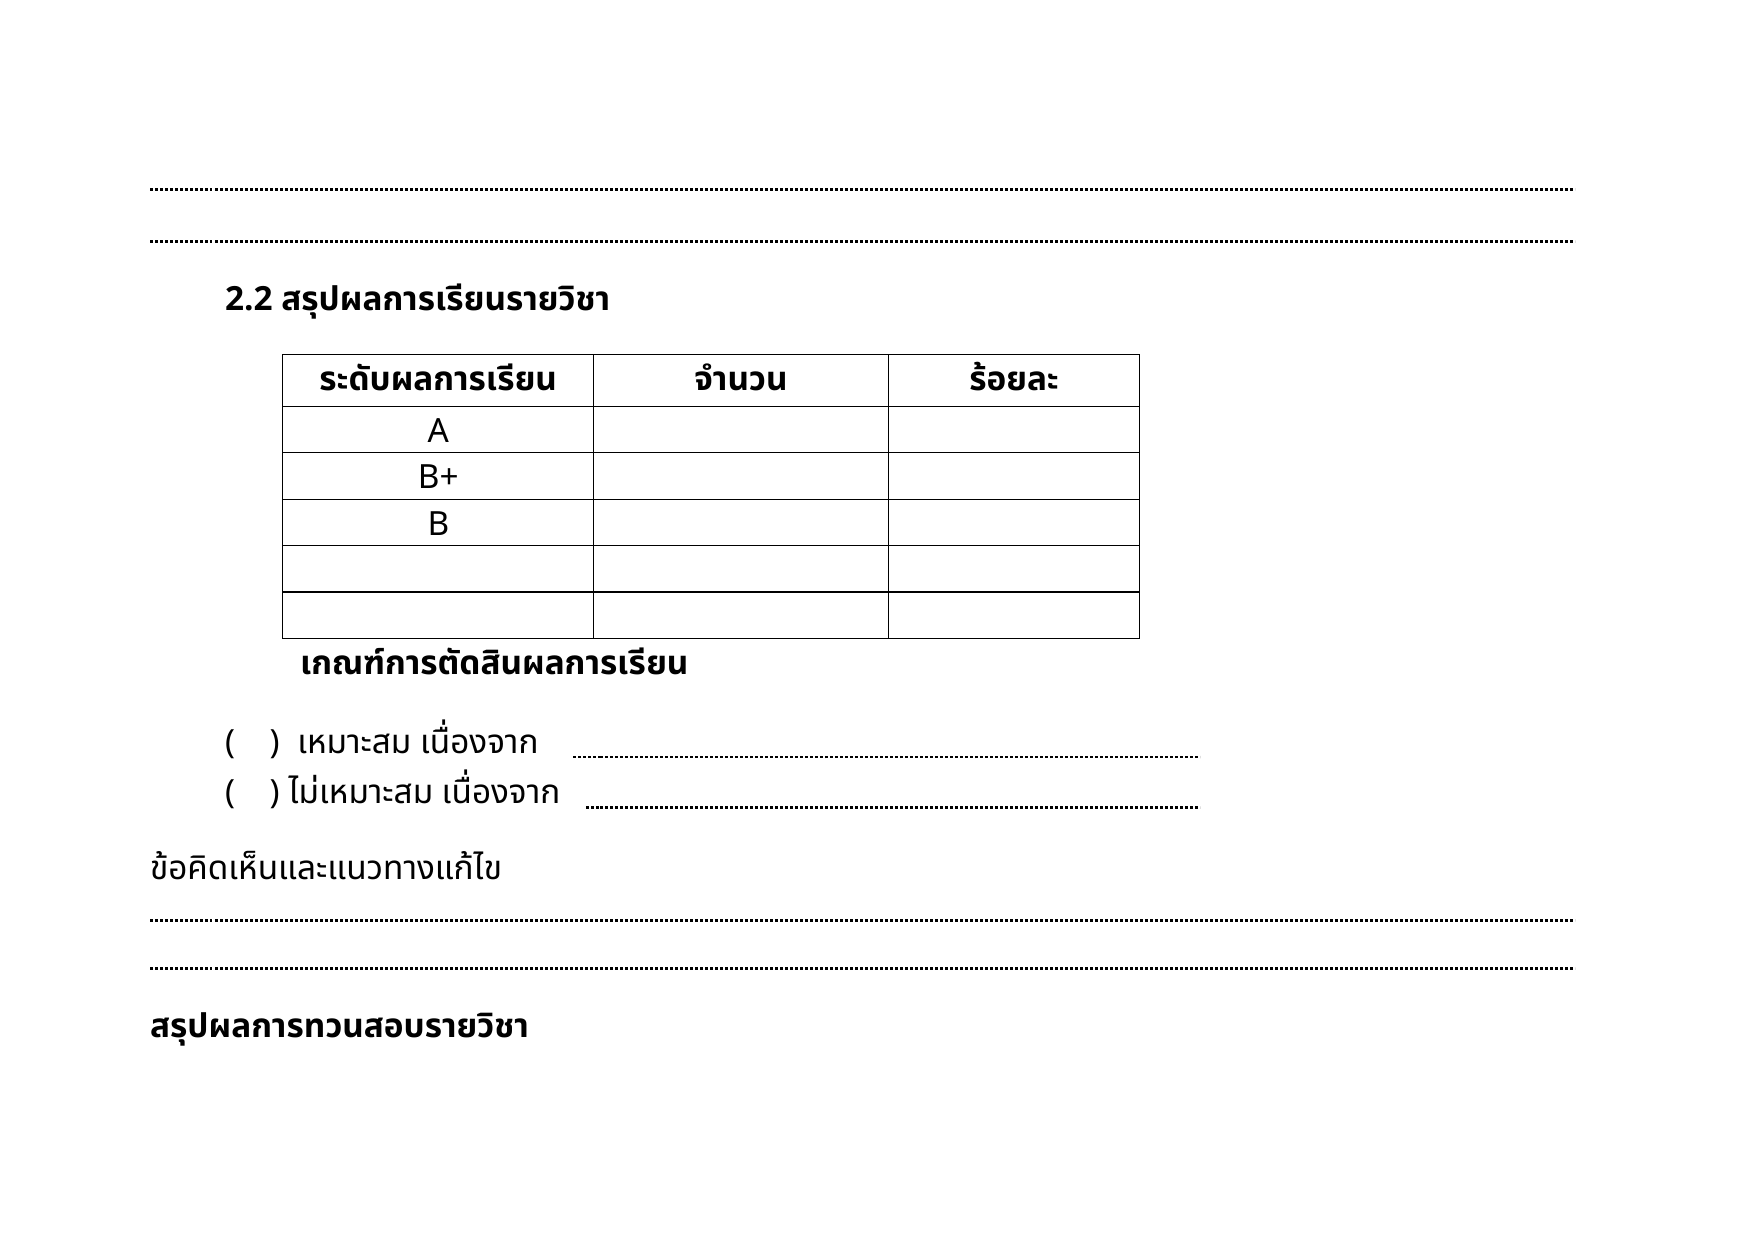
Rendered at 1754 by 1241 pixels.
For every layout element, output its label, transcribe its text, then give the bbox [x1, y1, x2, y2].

table_cell [283, 546, 593, 591]
table_header ร้อยละ [889, 355, 1139, 406]
table_header ระดับผลการเรียน [283, 355, 593, 406]
text ( ) ไม่เหมาะสม เนื่องจาก [150, 768, 1604, 819]
table_cell [889, 453, 1139, 498]
table_cell [889, 407, 1139, 452]
table_cell [594, 593, 888, 638]
table_cell [594, 407, 888, 452]
table_cell B [283, 500, 593, 545]
text สรุปผลการทวนสอบรายวิชา [150, 1002, 1604, 1053]
table_cell B+ [283, 453, 593, 498]
table_cell [594, 546, 888, 591]
table_cell [283, 593, 593, 638]
table_cell [889, 500, 1139, 545]
table_cell [594, 500, 888, 545]
table_cell [594, 453, 888, 498]
text ข้อคิดเห็นและแนวทางแก้ไข [150, 844, 1604, 894]
table_cell [889, 593, 1139, 638]
table_header จำนวน [594, 355, 888, 406]
table_cell A [283, 407, 593, 452]
text ( ) เหมาะสม เนื่องจาก [150, 718, 1604, 768]
table_cell [889, 546, 1139, 591]
text 2.2 สรุปผลการเรียนรายวิชา [150, 275, 1604, 326]
text เกณฑ์การตัดสินผลการเรียน [300, 639, 1604, 689]
